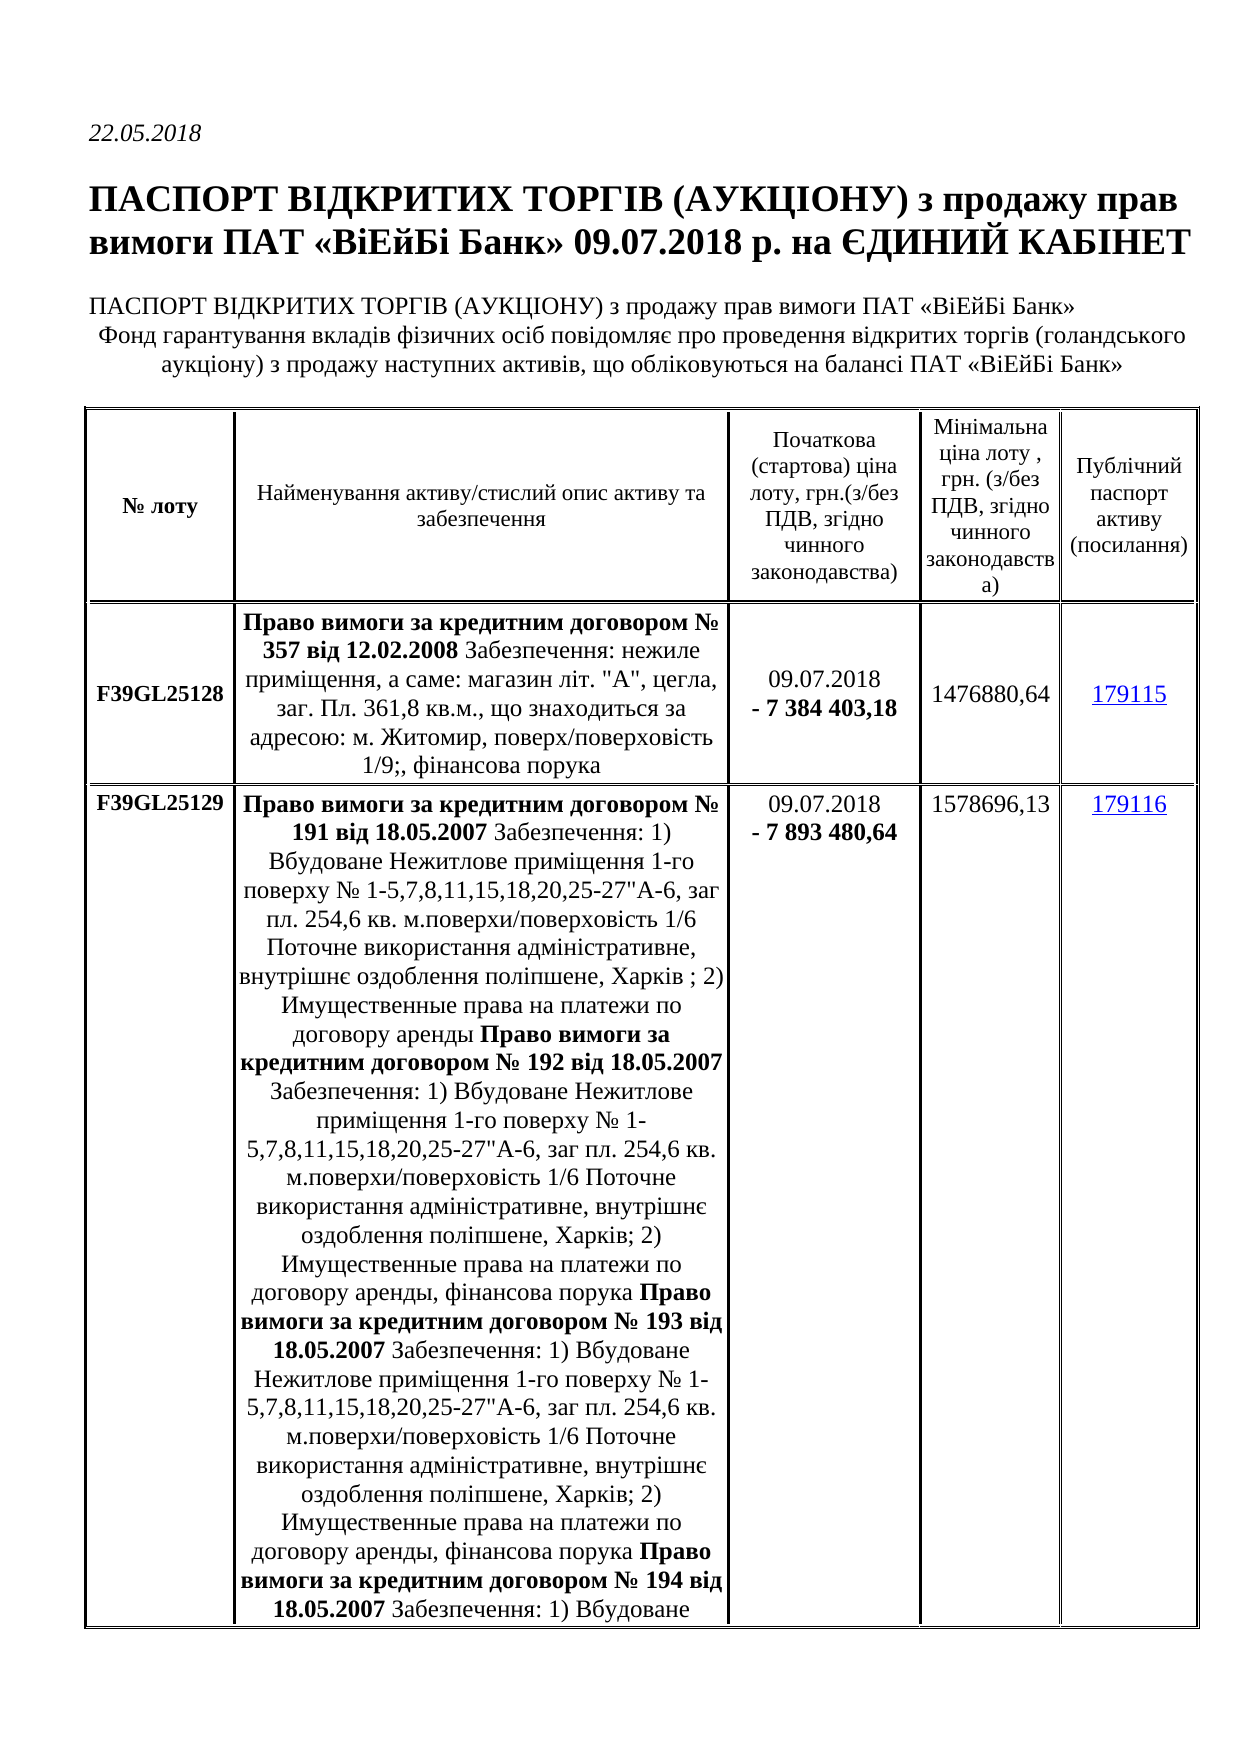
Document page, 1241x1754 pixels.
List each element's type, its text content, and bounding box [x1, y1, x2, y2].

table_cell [728, 786, 920, 1626]
table_cell 179115 [1062, 600, 1197, 782]
table_cell 09.07.2018 - 7 384 403,18 [730, 604, 919, 782]
table_cell 179116 [1061, 783, 1197, 1626]
table_cell F39GL25128 [87, 600, 233, 782]
table_cell 1578696,13 [920, 786, 1061, 1626]
table_header Початкова (стартова) ціна лоту, грн.(з/без ПДВ, згідно чинного законодавства) [728, 408, 920, 600]
table_header № лоту [87, 410, 234, 600]
text ПАСПОРТ ВІДКРИТИХ ТОРГІВ (АУКЦІОНУ) з продажу прав вимоги ПАТ «ВіЕйБі Банк» 09.07.2018 р. на ЄДИНИЙ КАБІНЕТ [89, 176, 1196, 262]
table_header Мінімальна ціна лоту , грн. (з/без ПДВ, згідно чинного законодавства) [920, 410, 1061, 600]
text ПАСПОРТ ВІДКРИТИХ ТОРГІВ (АУКЦІОНУ) з продажу прав вимоги ПАТ «ВіЕйБі Банк» [89, 291, 1196, 320]
table_cell F39GL25129 [87, 783, 234, 1626]
text Фонд гарантування вкладів фізичних осіб повідомляє про проведення відкритих торгів (голандського аукціону) з продажу наступних активів, що обліковуються на балансі ПАТ «ВіЕйБі Банк» [89, 320, 1196, 378]
text 22.05.2018 [89, 118, 1196, 147]
table_header Публічний паспорт активу (посилання) [1061, 410, 1196, 600]
table_header Найменування активу/стислий опис активу та забезпечення [234, 410, 728, 600]
table_cell Право вимоги за кредитним договором № 357 від 12.02.2008 Забезпечення: нежиле приміщення, а саме: магазин літ. "А", цегла, заг. Пл. 361,8 кв.м., що знаходиться за адресою: м. Житомир, поверх/поверховість 1/9;, фінансова порука [236, 604, 727, 782]
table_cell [234, 786, 728, 1626]
table_cell 1476880,64 [922, 604, 1059, 782]
